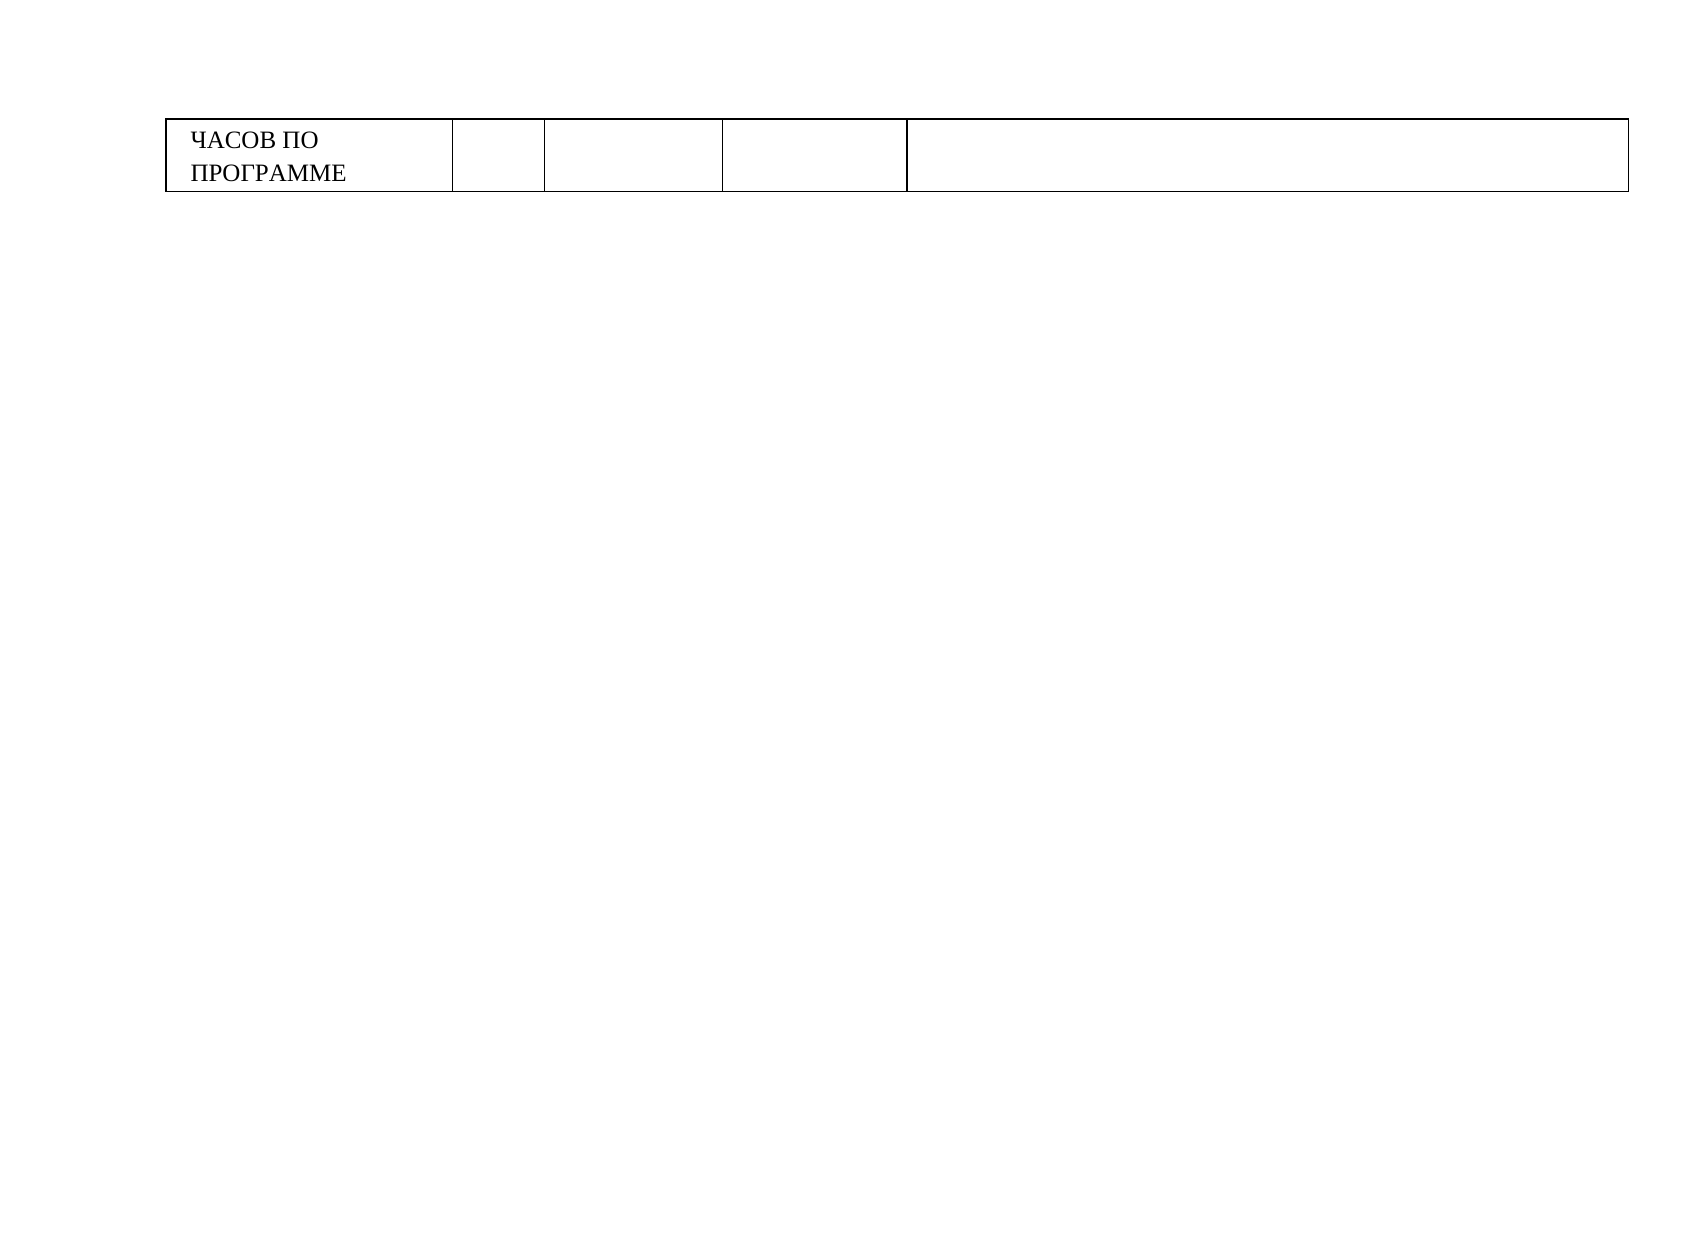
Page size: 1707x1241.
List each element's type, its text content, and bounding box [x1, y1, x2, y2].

table_cell 68 [453, 120, 544, 191]
table_cell 0 [723, 120, 906, 191]
table_cell [908, 120, 1628, 191]
table_cell 0 [545, 120, 722, 191]
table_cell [167, 120, 452, 191]
